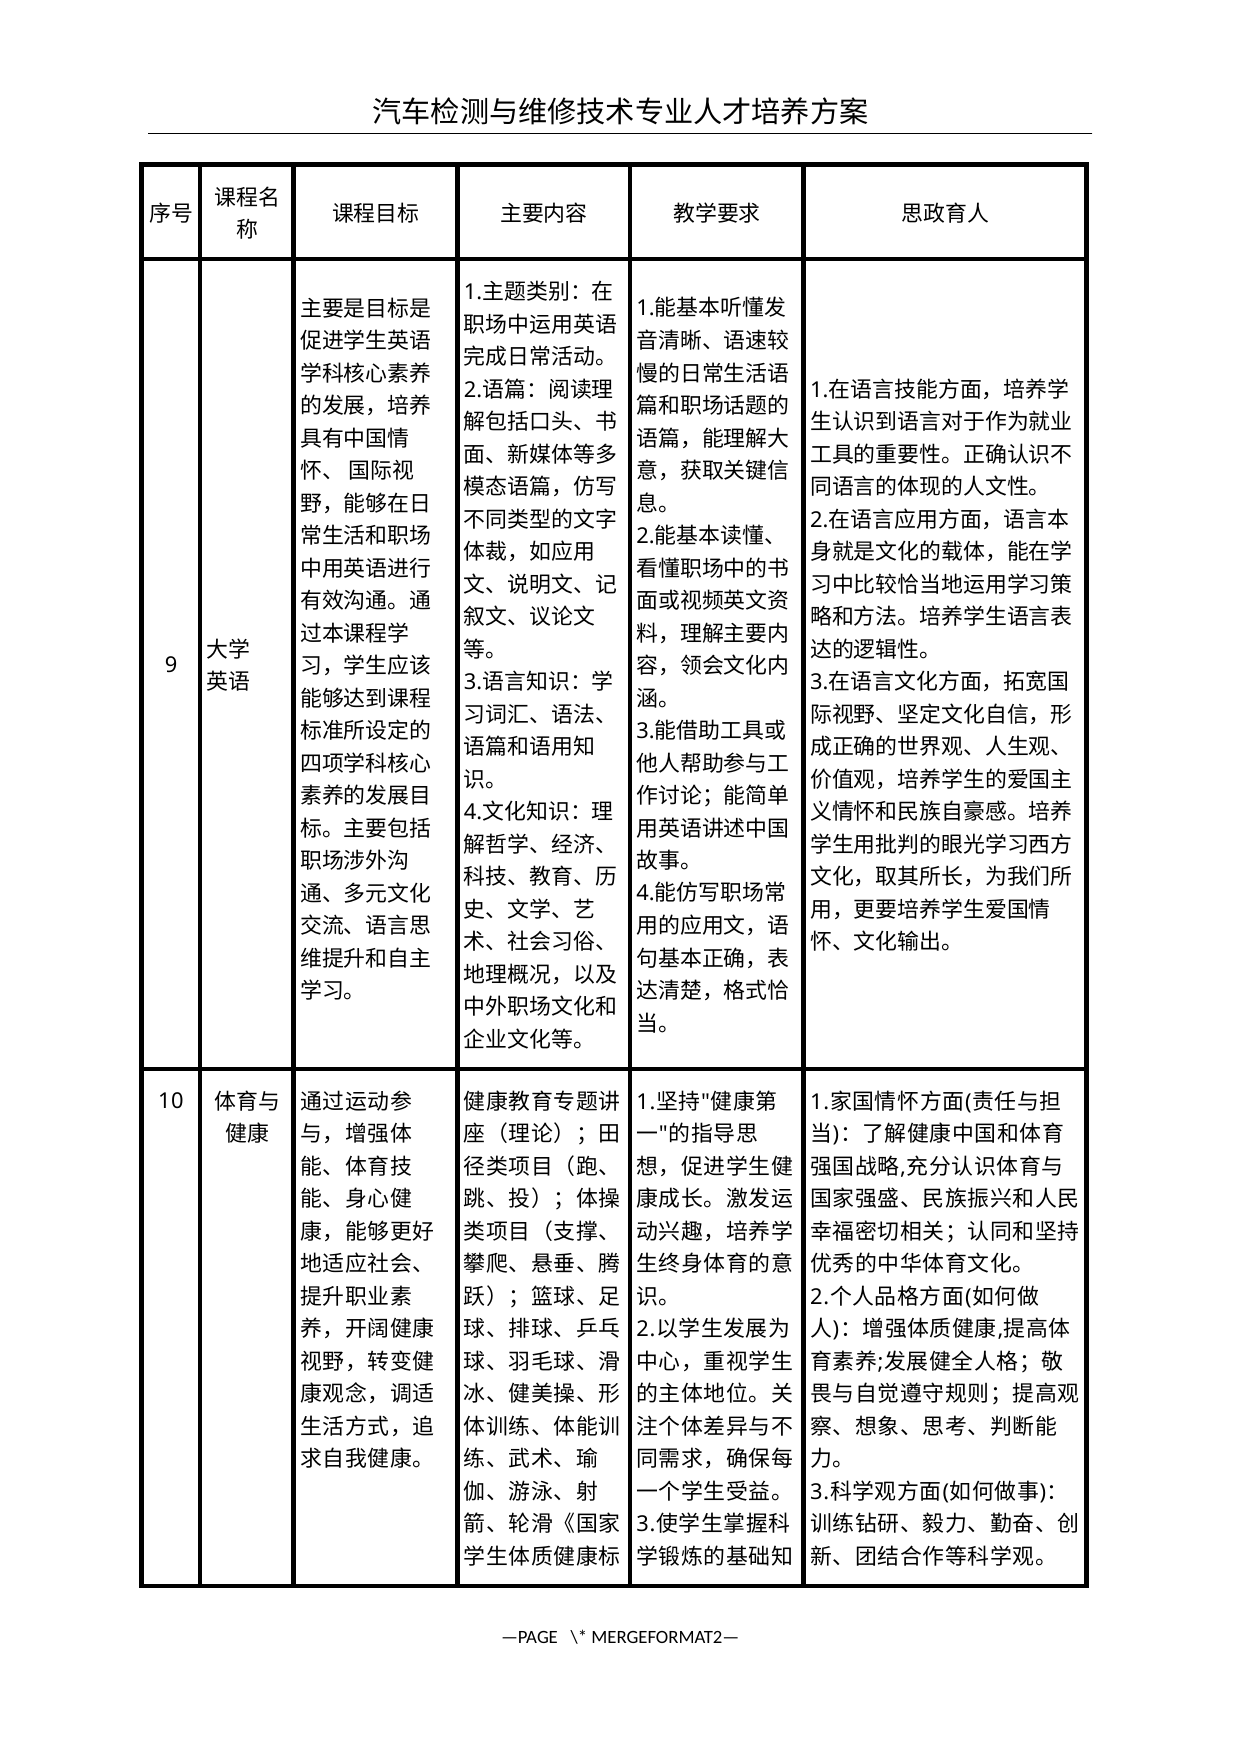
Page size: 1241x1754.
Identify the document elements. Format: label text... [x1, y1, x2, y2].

table_header 主要内容 [460, 167, 628, 257]
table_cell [460, 1071, 628, 1583]
table_header 课程目标 [296, 167, 455, 257]
table_header 课程名称 [202, 167, 291, 257]
table_cell 10 [144, 1071, 198, 1583]
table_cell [296, 1071, 455, 1583]
table_header 教学要求 [632, 167, 801, 257]
table_cell 1.能基本听懂发音清晰、语速较慢的日常生活语篇和职场话题的语篇，能理解大意，获取关键信息。 2.能基本读懂、看懂职场中的书面或视频英文资料，理解主要内容，领会文化内涵。 3.能借助工具或他人帮助参与工作讨论；能简单用英语讲述中国故事。 4.能仿写职场常用的应用文，语句基本正确，表达清楚，格式恰当。 [632, 261, 801, 1066]
table_cell 主要是目标是促进学生英语学科核心素养的发展，培养具有中国情怀、 国际视野，能够在日常生活和职场中用英语进行有效沟通。通过本课程学习，学生应该能够达到课程标准所设定的四项学科核心素养的发展目标。主要包括职场涉外沟通、多元文化交流、语言思维提升和自主学习。 [296, 261, 455, 1066]
table_header 思政育人 [806, 167, 1084, 257]
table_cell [632, 1071, 801, 1583]
table_cell 9 [144, 261, 198, 1066]
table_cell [806, 1071, 1084, 1583]
table_cell 大学 英语 [202, 261, 291, 1066]
table_cell 1.主题类别：在职场中运用英语完成日常活动。 2.语篇：阅读理解包括口头、书面、新媒体等多模态语篇，仿写不同类型的文字体裁，如应用文、说明文、记叙文、议论文等。 3.语言知识：学习词汇、语法、语篇和语用知识。 4.文化知识：理解哲学、经济、科技、教育、历 史、文学、艺术、社会习俗、地理概况，以及中外职场文化和企业文化等。 [460, 261, 628, 1066]
table_header 序号 [144, 167, 198, 257]
table_cell 体育与健康 [202, 1071, 291, 1583]
table_cell 1.在语言技能方面，培养学生认识到语言对于作为就业工具的重要性。正确认识不同语言的体现的人文性。 2.在语言应用方面，语言本身就是文化的载体，能在学习中比较恰当地运用学习策略和方法。培养学生语言表达的逻辑性。 3.在语言文化方面，拓宽国际视野、坚定文化自信，形成正确的世界观、人生观、价值观，培养学生的爱国主义情怀和民族自豪感。培养学生用批判的眼光学习西方文化，取其所长，为我们所用，更要培养学生爱国情怀、文化输出。 [806, 261, 1084, 1066]
